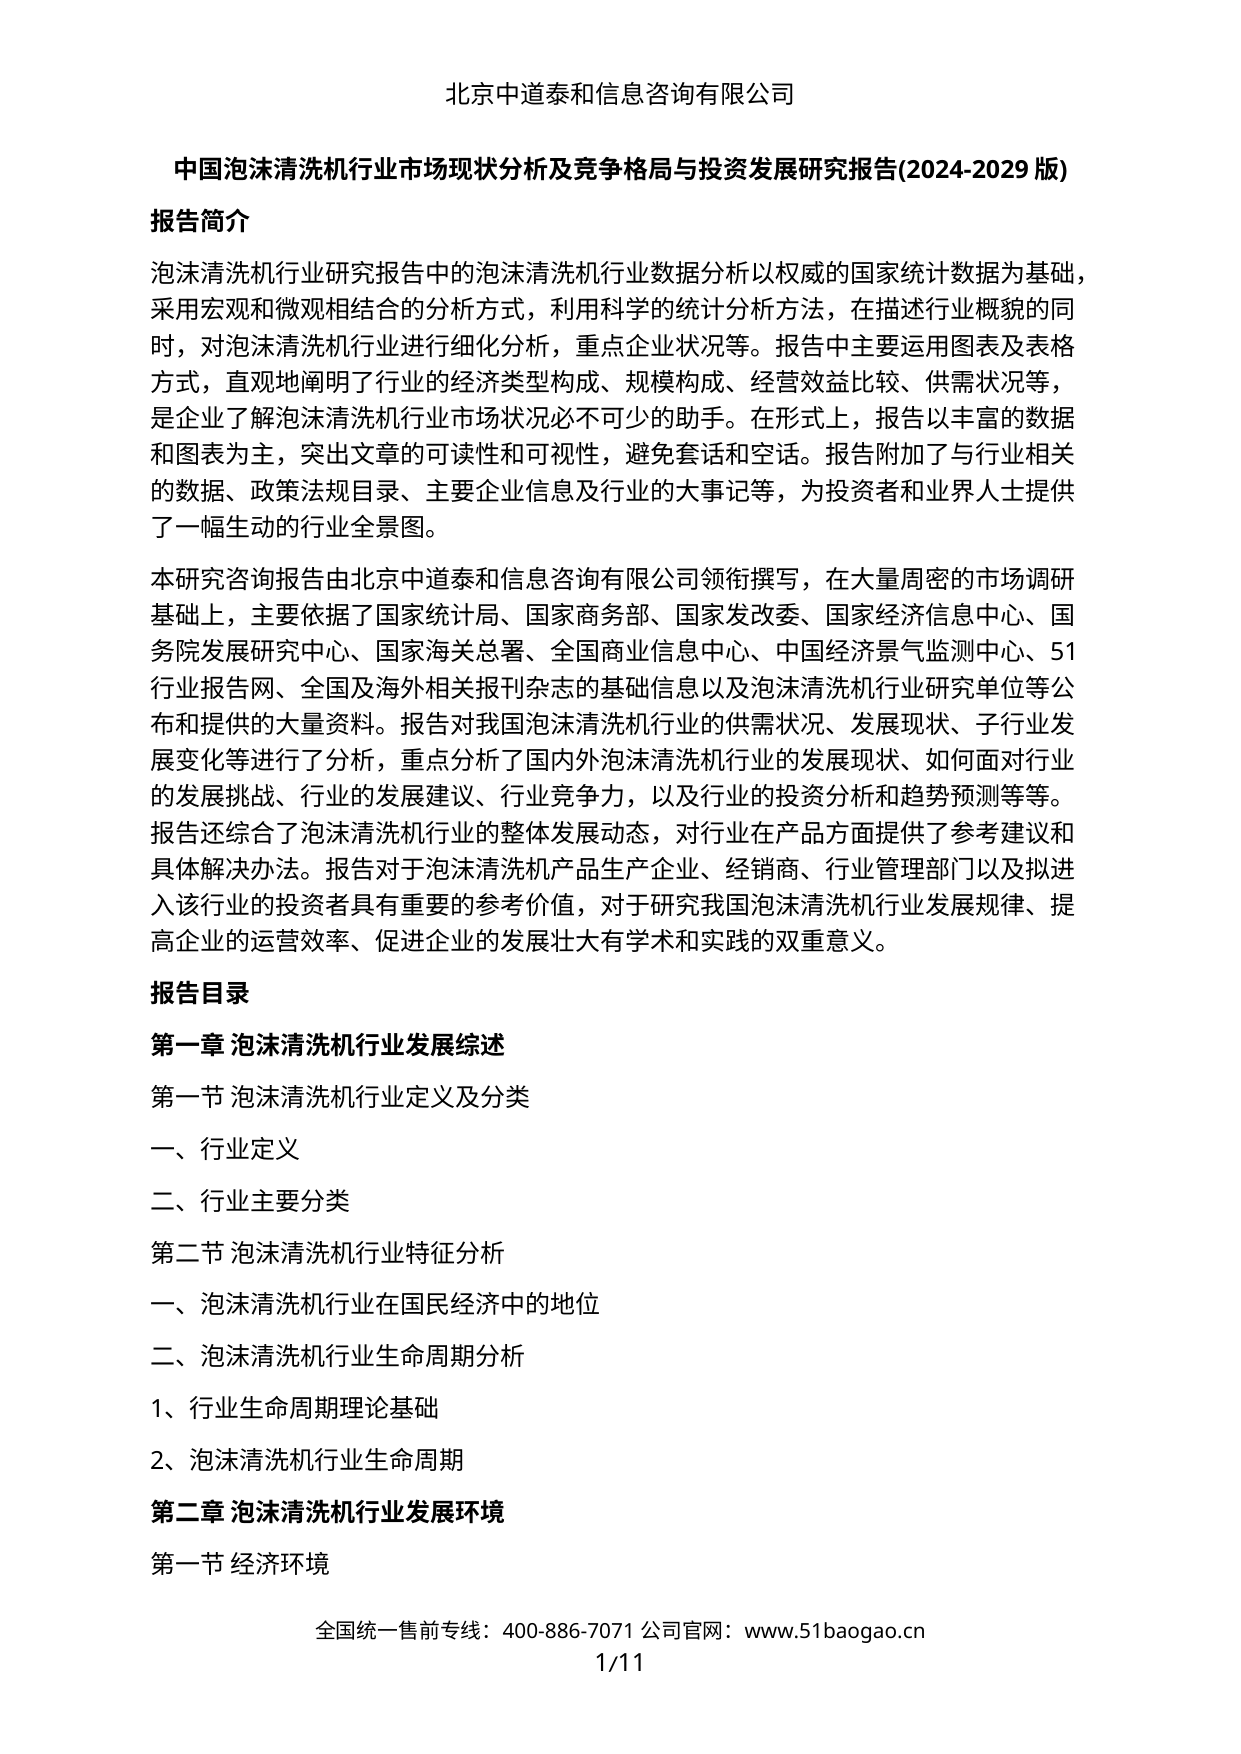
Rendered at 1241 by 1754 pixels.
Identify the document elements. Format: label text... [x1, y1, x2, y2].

text 第二节 泡沫清洗机行业特征分析 [150, 1233, 1090, 1269]
text 第二章 泡沫清洗机行业发展环境 [150, 1492, 1090, 1529]
text 1、行业生命周期理论基础 [150, 1389, 1090, 1425]
text 第一节 泡沫清洗机行业定义及分类 [150, 1077, 1090, 1114]
text 二、泡沫清洗机行业生命周期分析 [150, 1337, 1090, 1373]
text 本研究咨询报告由北京中道泰和信息咨询有限公司领衔撰写，在大量周密的市场调研基础上，主要依据了国家统计局、国家商务部、国家发改委、国家经济信息中心、国务院发展研究中心、国家海关总署、全国商业信息中心、中国经济景气监测中心、51行业报告网、全国及海外相关报刊杂志的基础信息以及泡沫清洗机行业研究单位等公布和提供的大量资料。报告对我国泡沫清洗机行业的供需状况、发展现状、子行业发展变化等进行了分析，重点分析了国内外泡沫清洗机行业的发展现状、如何面对行业的发展挑战、行业的发展建议、行业竞争力，以及行业的投资分析和趋势预测等等。报告还综合了泡沫清洗机行业的整体发展动态，对行业在产品方面提供了参考建议和具体解决办法。报告对于泡沫清洗机产品生产企业、经销商、行业管理部门以及拟进入该行业的投资者具有重要的参考价值，对于研究我国泡沫清洗机行业发展规律、提高企业的运营效率、促进企业的发展壮大有学术和实践的双重意义。 [150, 559, 1090, 958]
text 一、行业定义 [150, 1129, 1090, 1166]
text 报告目录 [150, 974, 1090, 1010]
text 报告简介 [150, 202, 1090, 238]
text 二、行业主要分类 [150, 1181, 1090, 1217]
text 一、泡沫清洗机行业在国民经济中的地位 [150, 1285, 1090, 1321]
text 泡沫清洗机行业研究报告中的泡沫清洗机行业数据分析以权威的国家统计数据为基础，采用宏观和微观相结合的分析方式，利用科学的统计分析方法，在描述行业概貌的同时，对泡沫清洗机行业进行细化分析，重点企业状况等。报告中主要运用图表及表格方式，直观地阐明了行业的经济类型构成、规模构成、经营效益比较、供需状况等，是企业了解泡沫清洗机行业市场状况必不可少的助手。在形式上，报告以丰富的数据和图表为主，突出文章的可读性和可视性，避免套话和空话。报告附加了与行业相关的数据、政策法规目录、主要企业信息及行业的大事记等，为投资者和业界人士提供了一幅生动的行业全景图。 [150, 254, 1090, 544]
text 第一节 经济环境 [150, 1544, 1090, 1581]
text 2、泡沫清洗机行业生命周期 [150, 1441, 1090, 1477]
text 中国泡沫清洗机行业市场现状分析及竞争格局与投资发展研究报告(2024-2029版) [150, 150, 1090, 186]
text 第一章 泡沫清洗机行业发展综述 [150, 1026, 1090, 1062]
